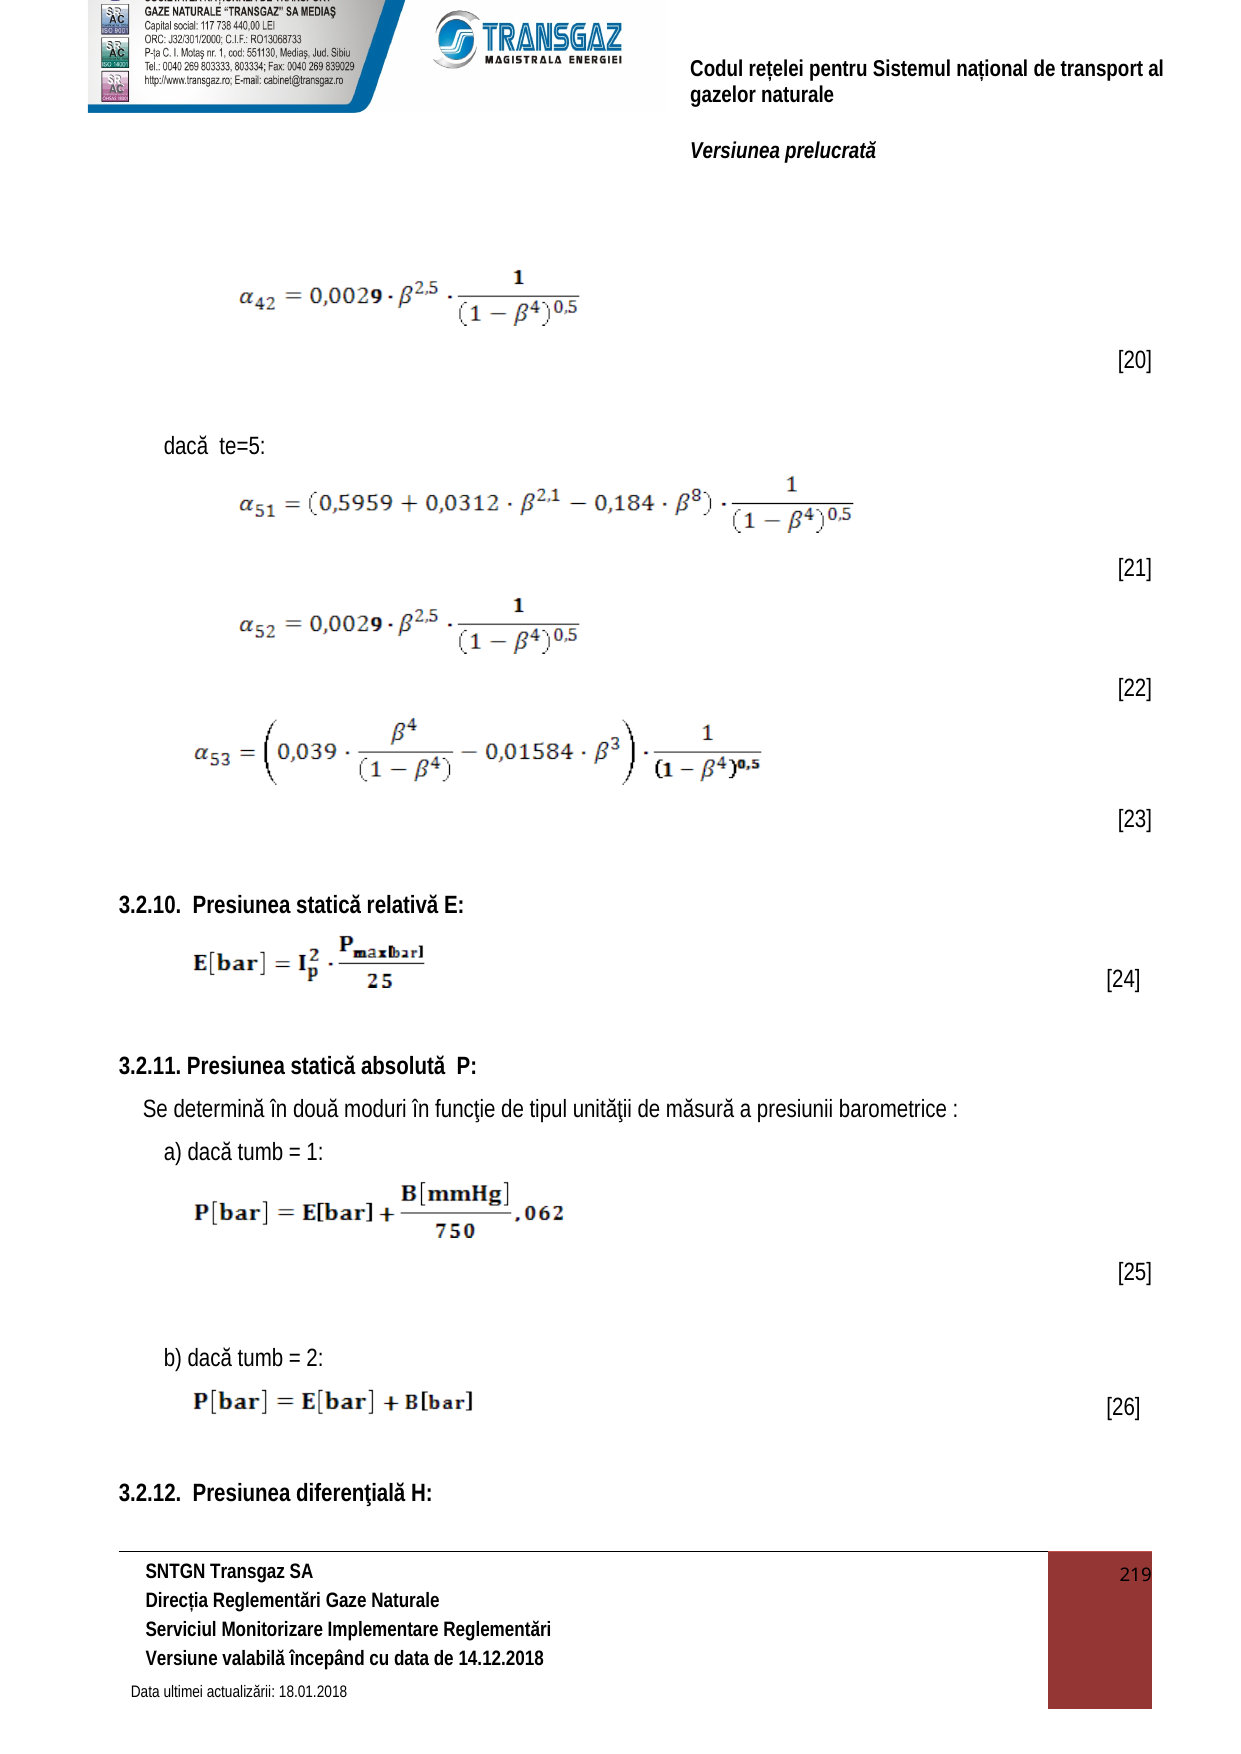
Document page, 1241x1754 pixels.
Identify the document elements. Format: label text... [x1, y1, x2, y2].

text a) dacă tumb = 1: [118, 1136, 1152, 1165]
picture [87, 0, 668, 113]
text 3.2.12. Presiunea diferenţială H: [118, 1478, 1152, 1507]
text dacă te=5: [118, 431, 1152, 459]
picture [193, 1385, 477, 1416]
text 3.2.10. Presiunea statică relativă E: [118, 890, 1152, 919]
picture [194, 716, 765, 785]
picture [193, 933, 428, 988]
picture [239, 473, 857, 533]
picture [239, 595, 583, 654]
picture [239, 267, 583, 326]
text [25] [193, 1179, 1152, 1286]
text [24] [193, 933, 1152, 993]
text [20] [193, 267, 1152, 373]
text [22] [193, 596, 1152, 702]
picture [194, 1179, 576, 1238]
text b) dacă tumb = 2: [118, 1343, 1152, 1371]
text 3.2.11. Presiunea statică absolută P: [118, 1051, 1152, 1079]
text Se determină în două moduri în funcţie de tipul unităţii de măsură a presiunii barometrice : [118, 1093, 1152, 1122]
